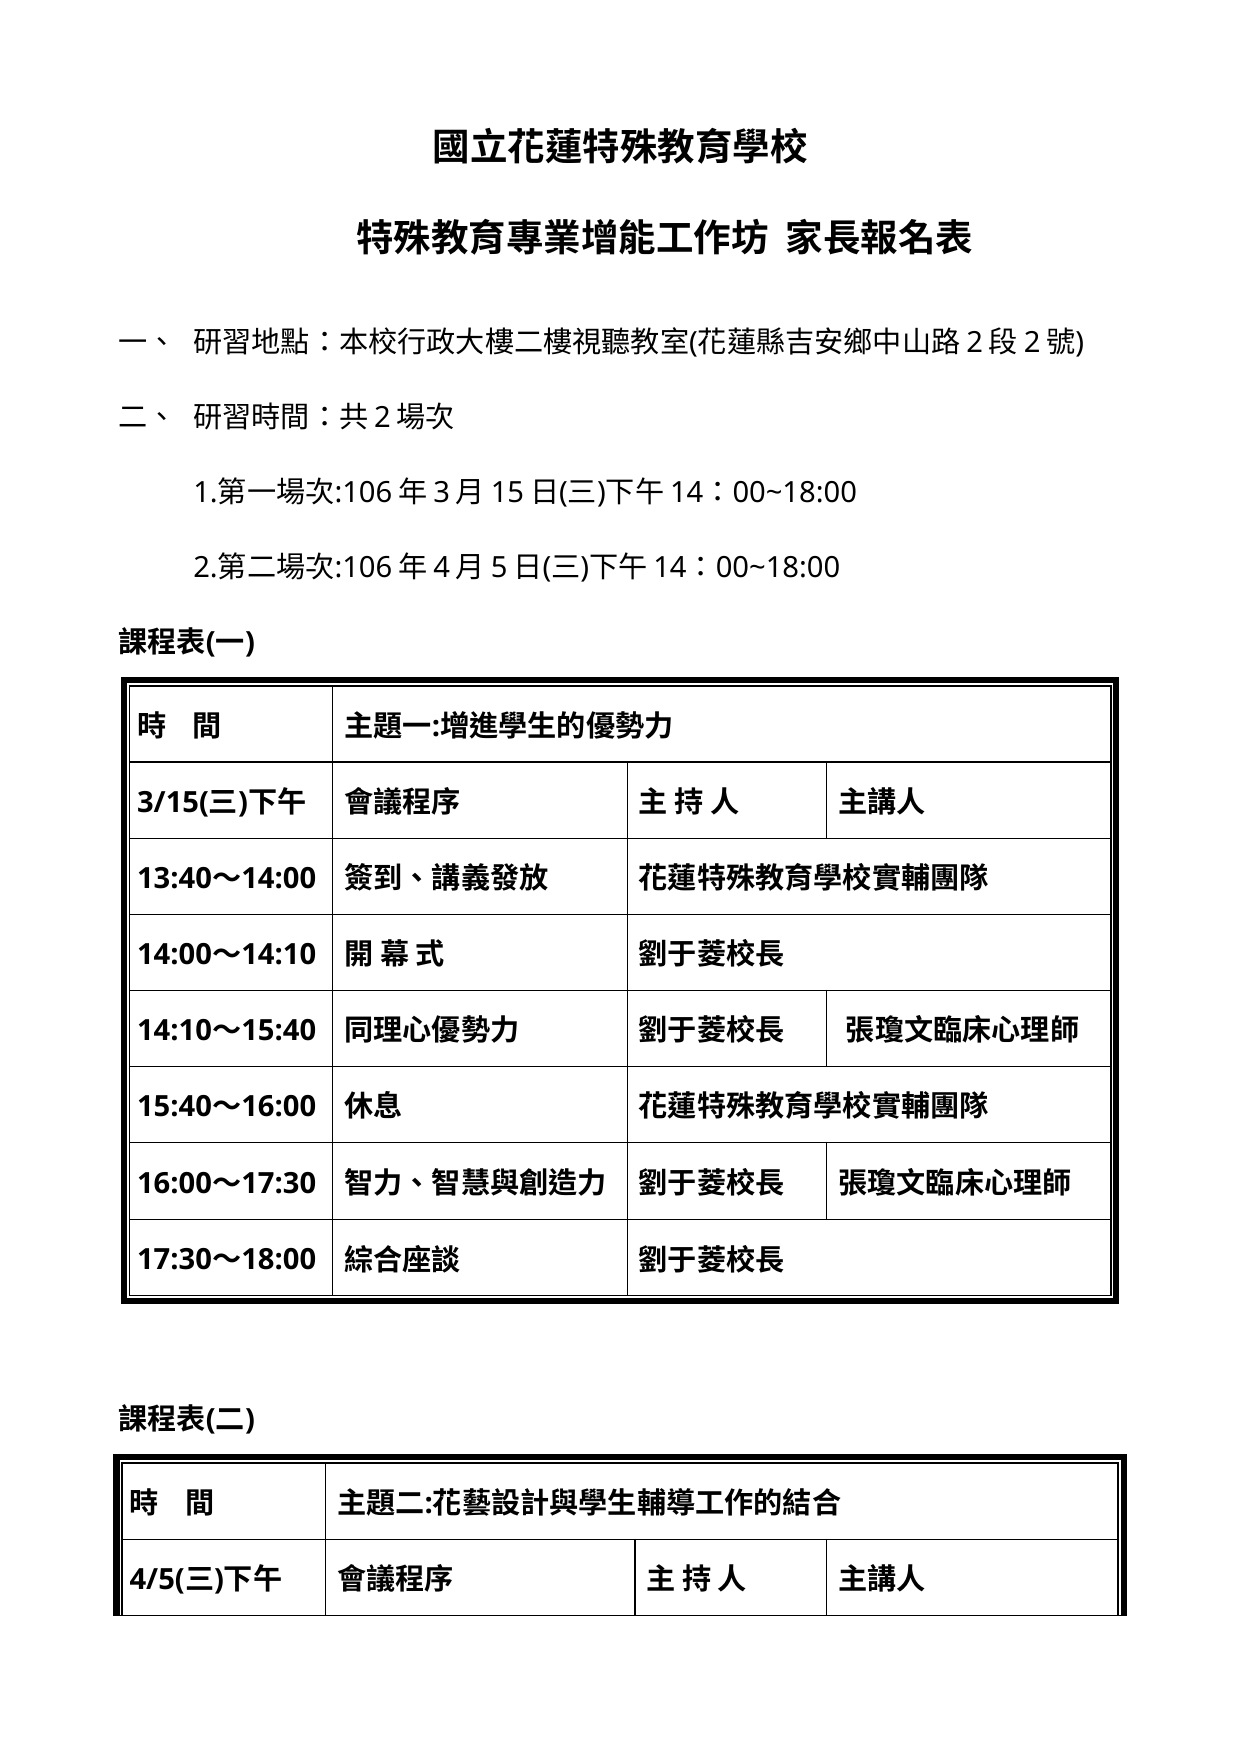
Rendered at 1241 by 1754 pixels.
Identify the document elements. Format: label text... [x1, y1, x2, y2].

table_cell 智力、智慧與創造力 [333, 1143, 627, 1219]
table_header 時 間 [123, 1464, 325, 1538]
table_cell 17:30～18:00 [130, 1220, 332, 1295]
table_cell 主 持 人 [628, 763, 826, 837]
table_cell 14:00～14:10 [130, 915, 332, 989]
text 特殊教育專業增能工作坊 家長報名表 [207, 198, 1122, 273]
text 課程表(二) [118, 1379, 1122, 1454]
table_header 主題二:花藝設計與學生輔導工作的結合 [326, 1464, 1117, 1538]
table_cell 劉于菱校長 [628, 1220, 1110, 1295]
list 研習時間：共2場次 [118, 377, 1122, 452]
table_cell 主 持 人 [636, 1540, 826, 1614]
table_cell 主講人 [827, 1540, 1117, 1614]
table_cell 13:40～14:00 [130, 839, 332, 913]
table_cell 綜合座談 [333, 1220, 627, 1295]
table_cell 開 幕 式 [333, 915, 627, 989]
table_cell 15:40～16:00 [130, 1067, 332, 1142]
table_cell 休息 [333, 1067, 627, 1142]
table_cell 張瓊文臨床心理師 [827, 991, 1110, 1066]
table_cell 劉于菱校長 [628, 991, 826, 1066]
table_cell 劉于菱校長 [628, 915, 1110, 989]
table_cell 16:00～17:30 [130, 1143, 332, 1219]
table_cell 花蓮特殊教育學校實輔團隊 [628, 1067, 1110, 1142]
text 國立花蓮特殊教育學校 [118, 127, 1122, 169]
text 課程表(一) [118, 602, 1122, 677]
table_cell 3/15(三)下午 [130, 763, 332, 837]
list 研習地點：本校行政大樓二樓視聽教室(花蓮縣吉安鄉中山路2段2號) [118, 302, 1122, 377]
table_cell 同理心優勢力 [333, 991, 627, 1066]
table_cell 簽到、講義發放 [333, 839, 627, 913]
table_cell 14:10～15:40 [130, 991, 332, 1066]
list 2.第二場次:106年4月5日(三)下午14：00~18:00 [193, 527, 1122, 602]
table_cell 劉于菱校長 [628, 1143, 826, 1219]
list 1.第一場次:106年3月15日(三)下午14：00~18:00 [193, 452, 1122, 527]
table_cell 主講人 [827, 763, 1110, 837]
table_cell 4/5(三)下午 [123, 1540, 325, 1614]
table_cell 花蓮特殊教育學校實輔團隊 [628, 839, 1110, 913]
table_cell 會議程序 [326, 1540, 634, 1614]
table_header 主題一:增進學生的優勢力 [333, 687, 1110, 761]
table_cell 會議程序 [333, 763, 627, 837]
table_header 時 間 [130, 687, 332, 761]
table_cell 張瓊文臨床心理師 [827, 1143, 1110, 1219]
